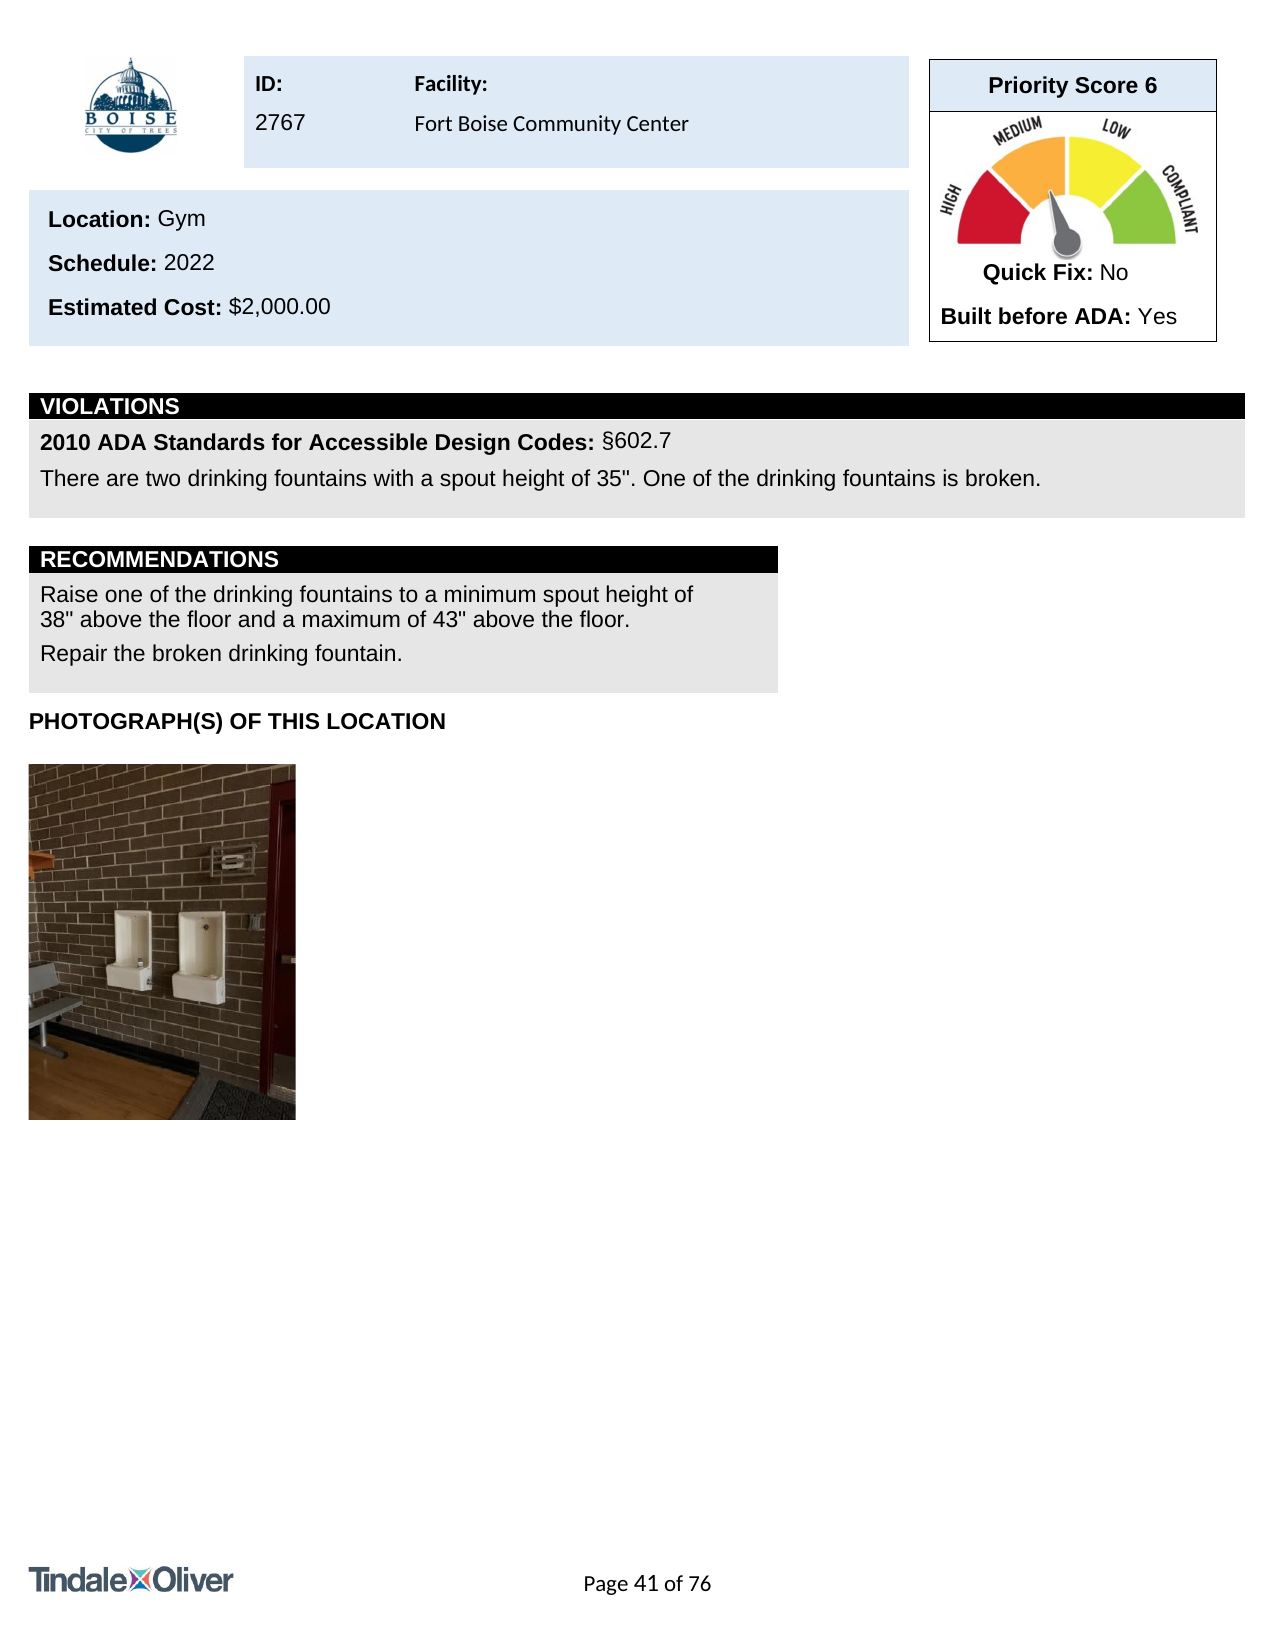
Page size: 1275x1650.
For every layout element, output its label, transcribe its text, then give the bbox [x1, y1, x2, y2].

picture [28, 764, 296, 1120]
subtitle PHOTOGRAPH(S) OF THIS LOCATION [28, 708, 1246, 734]
table_header VIOLATIONS [29, 393, 1245, 419]
table_header ID: 2767 [244, 56, 403, 168]
picture [84, 56, 178, 154]
table_header RECOMMENDATIONS [29, 546, 778, 573]
picture [938, 112, 1202, 260]
table_cell Quick Fix: No Built before ADA: Yes [930, 112, 1216, 341]
table_header [29, 56, 243, 168]
table_header Location: Gym Schedule: 2022 Estimated Cost: $2,000.00 [29, 190, 909, 346]
table_cell Raise one of the drinking fountains to a minimum spout height of 38" above the floor and a maximum of 43" above the floor. Repair the broken drinking fountain. [29, 573, 778, 693]
table_header Facility: Fort Boise Community Center [403, 56, 909, 168]
table_cell 2010 ADA Standards for Accessible Design Codes: §602.7 There are two drinking fountains with a spout height of 35". One of the drinking fountains is broken. [29, 420, 1245, 518]
table_header Priority Score 6 [930, 60, 1216, 111]
picture [28, 1566, 234, 1592]
